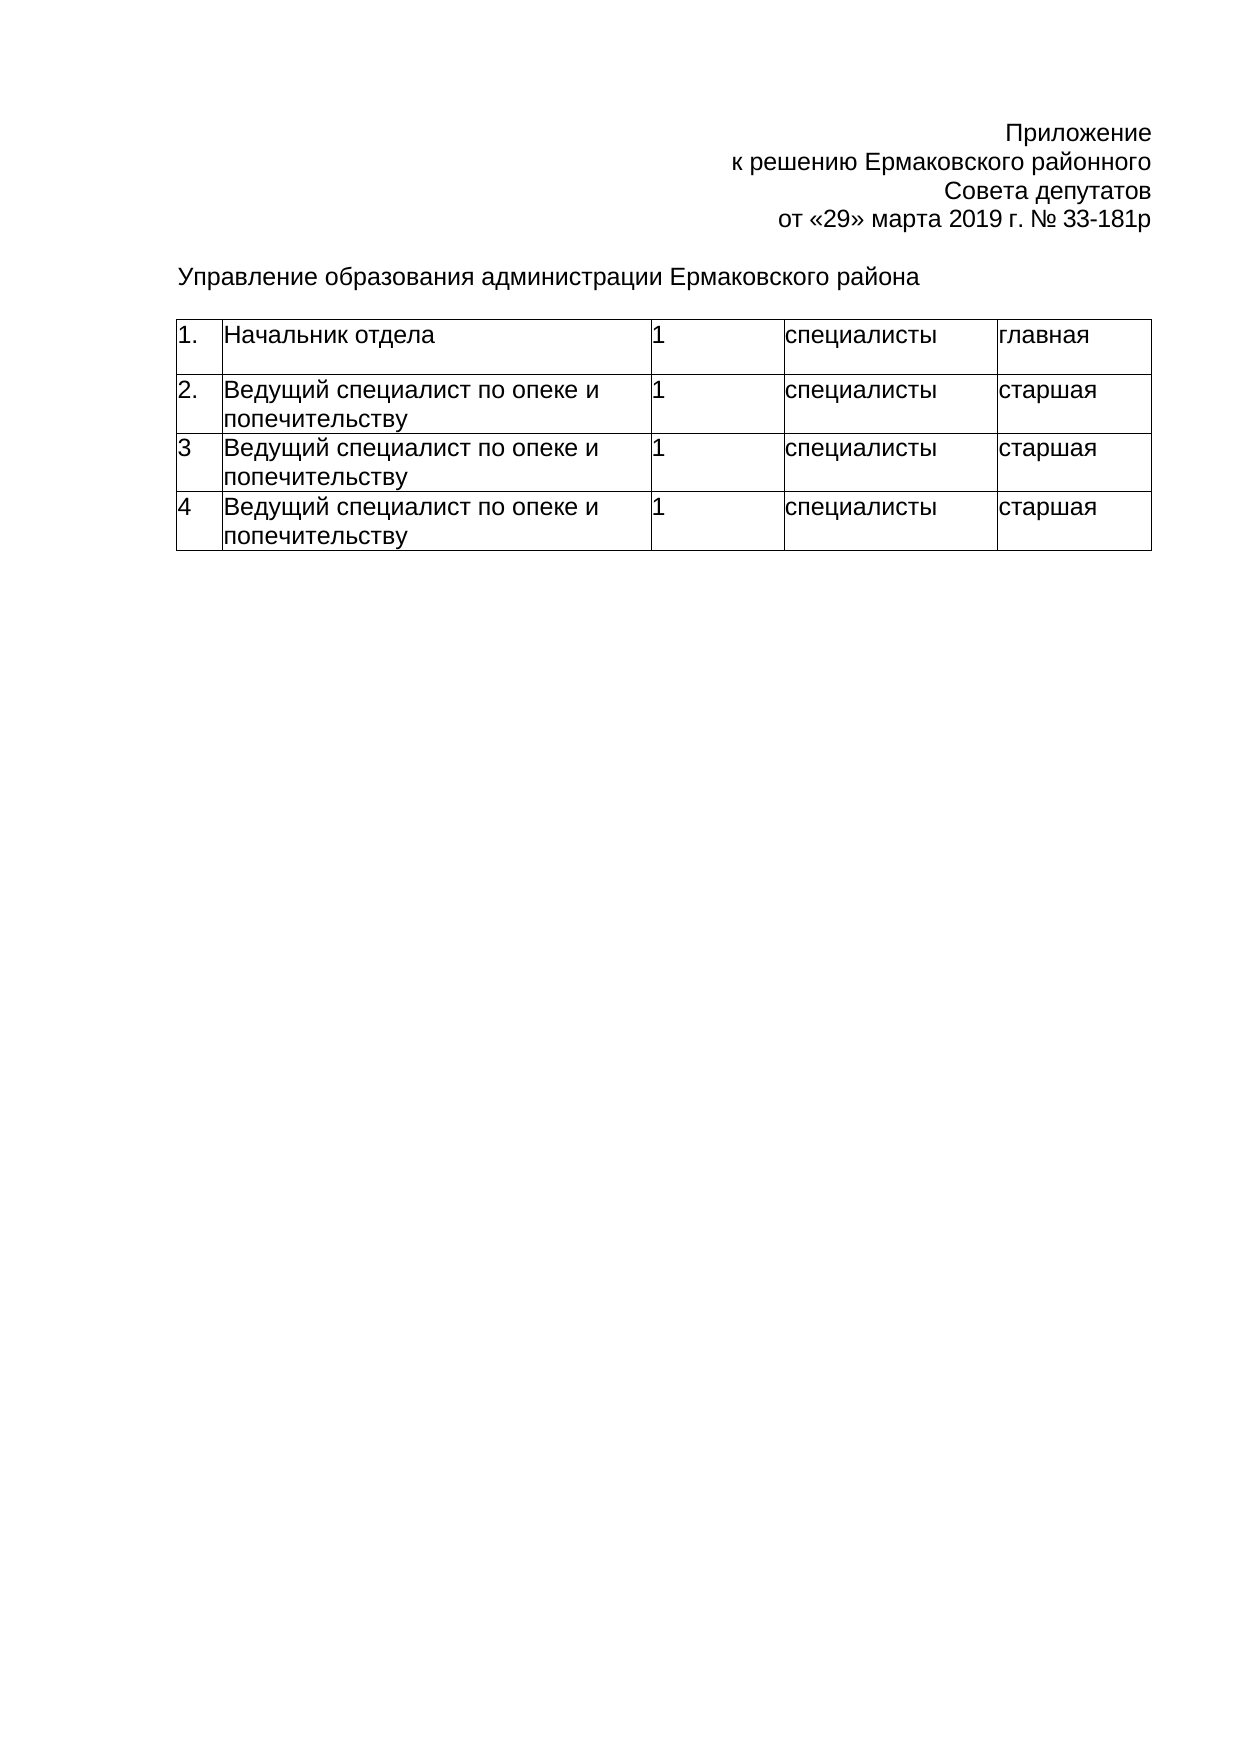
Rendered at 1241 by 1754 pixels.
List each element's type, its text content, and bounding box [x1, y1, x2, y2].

table_header специалисты [785, 320, 997, 374]
text Совета депутатов [177, 176, 1152, 204]
text к решению Ермаковского районного [177, 147, 1152, 176]
table_cell 2. [177, 375, 222, 432]
table_header 1 [652, 320, 784, 374]
table_cell 1 [652, 492, 784, 549]
table_cell старшая [998, 434, 1151, 491]
text от «29» марта 2019 г. № 33-181р [177, 204, 1152, 233]
table_header Начальник отдела [223, 320, 651, 374]
text Управление образования администрации Ермаковского района [177, 262, 1152, 291]
text Приложение [177, 118, 1152, 147]
table_cell специалисты [785, 492, 997, 549]
table_header 1. [177, 320, 222, 374]
table_cell 1 [652, 375, 784, 432]
table_cell 1 [652, 434, 784, 491]
table_cell Ведущий специалист по опеке и попечительству [223, 375, 651, 432]
table_cell старшая [998, 375, 1151, 432]
table_cell 4 [177, 492, 222, 549]
table_cell старшая [998, 492, 1151, 549]
table_cell Ведущий специалист по опеке и попечительству [223, 434, 651, 491]
table_cell Ведущий специалист по опеке и попечительству [223, 492, 651, 549]
table_header главная [998, 320, 1151, 374]
table_cell специалисты [785, 375, 997, 432]
table_cell 3 [177, 434, 222, 491]
table_cell специалисты [785, 434, 997, 491]
